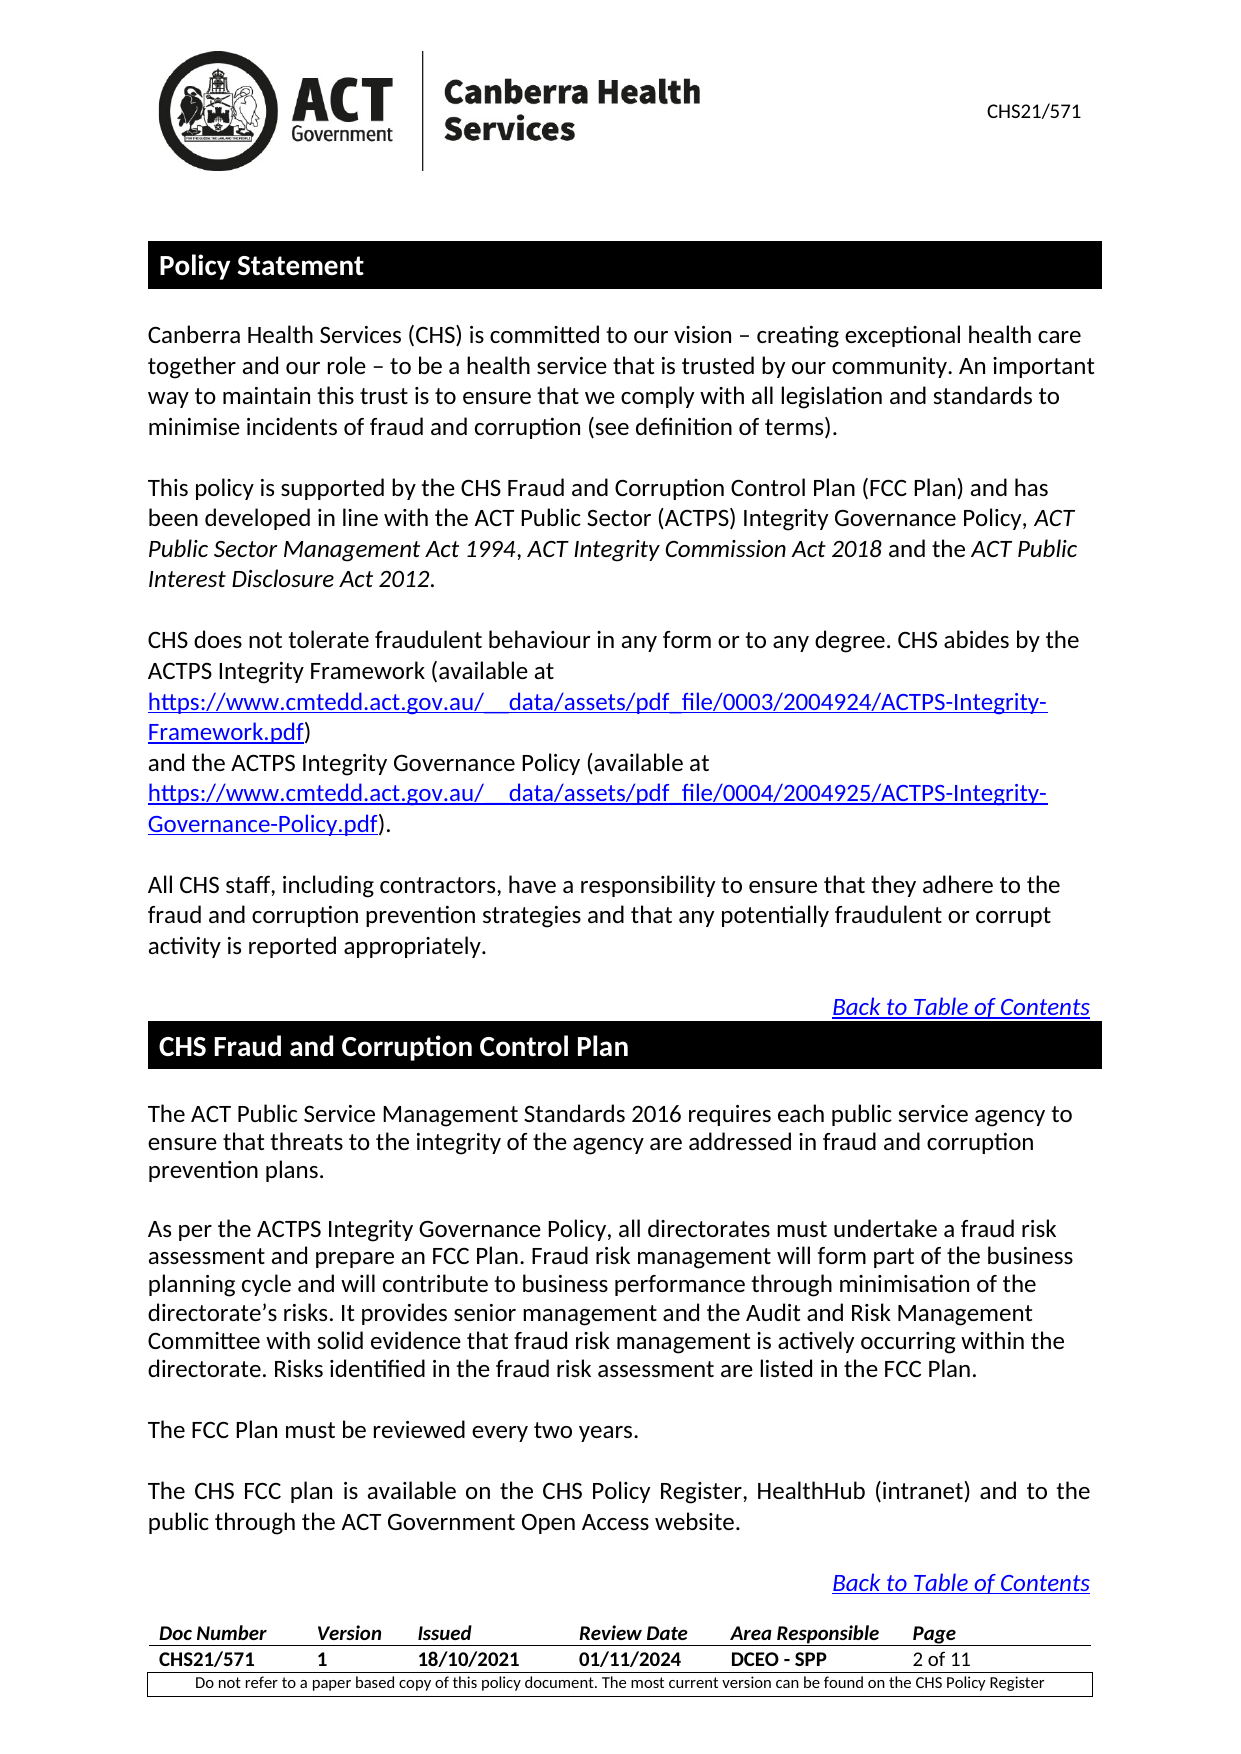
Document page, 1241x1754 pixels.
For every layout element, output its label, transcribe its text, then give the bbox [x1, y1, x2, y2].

table_header Policy Statement [148, 241, 1102, 289]
text and the ACTPS Integrity Governance Policy (available at https://www.cmtedd.act.gov.au/__data/assets/pdf_file/0004/2004925/ACTPS-Integrity-Governance-Policy.pdf). [148, 747, 1097, 838]
text This policy is supported by the CHS Fraud and Corruption Control Plan (FCC Plan) and has been developed in line with the ACT Public Sector (ACTPS) Integrity Governance Policy, ACT Public Sector Management Act 1994, ACT Integrity Commission Act 2018 and the ACT Public Interest Disclosure Act 2012. [148, 472, 1097, 594]
text Canberra Health Services (CHS) is committed to our vision – creating exceptional health care together and our role – to be a health service that is trusted by our community. An important way to maintain this trust is to ensure that we comply with all legislation and standards to minimise incidents of fraud and corruption (see definition of terms). [148, 319, 1097, 442]
text The ACT Public Service Management Standards 2016 requires each public service agency to ensure that threats to the integrity of the agency are addressed in fraud and corruption prevention plans. [148, 1100, 1097, 1184]
text Back to Table of Contents [148, 991, 1092, 1021]
text As per the ACTPS Integrity Governance Policy, all directorates must undertake a fraud risk assessment and prepare an FCC Plan. Fraud risk management will form part of the business planning cycle and will contribute to business performance through minimisation of the directorate’s risks. It provides senior management and the Audit and Risk Management Committee with solid evidence that fraud risk management is actively occurring within the directorate. Risks identified in the fraud risk assessment are listed in the FCC Plan. [148, 1215, 1097, 1383]
picture [158, 51, 700, 171]
text All CHS staff, including contractors, have a responsibility to ensure that they adhere to the fraud and corruption prevention strategies and that any potentially fraudulent or corrupt activity is reported appropriately. [148, 869, 1092, 960]
table_header CHS Fraud and Corruption Control Plan [148, 1021, 1102, 1069]
text The CHS FCC plan is available on the CHS Policy Register, HealthHub (intranet) and to the public through the ACT Government Open Access website. [148, 1475, 1092, 1536]
text The FCC Plan must be reviewed every two years. [148, 1414, 1092, 1444]
text Back to Table of Contents [148, 1567, 1092, 1597]
text CHS does not tolerate fraudulent behaviour in any form or to any degree. CHS abides by the ACTPS Integrity Framework (available at https://www.cmtedd.act.gov.au/__data/assets/pdf_file/0003/2004924/ACTPS-Integrity-Framework.pdf) [148, 625, 1097, 747]
